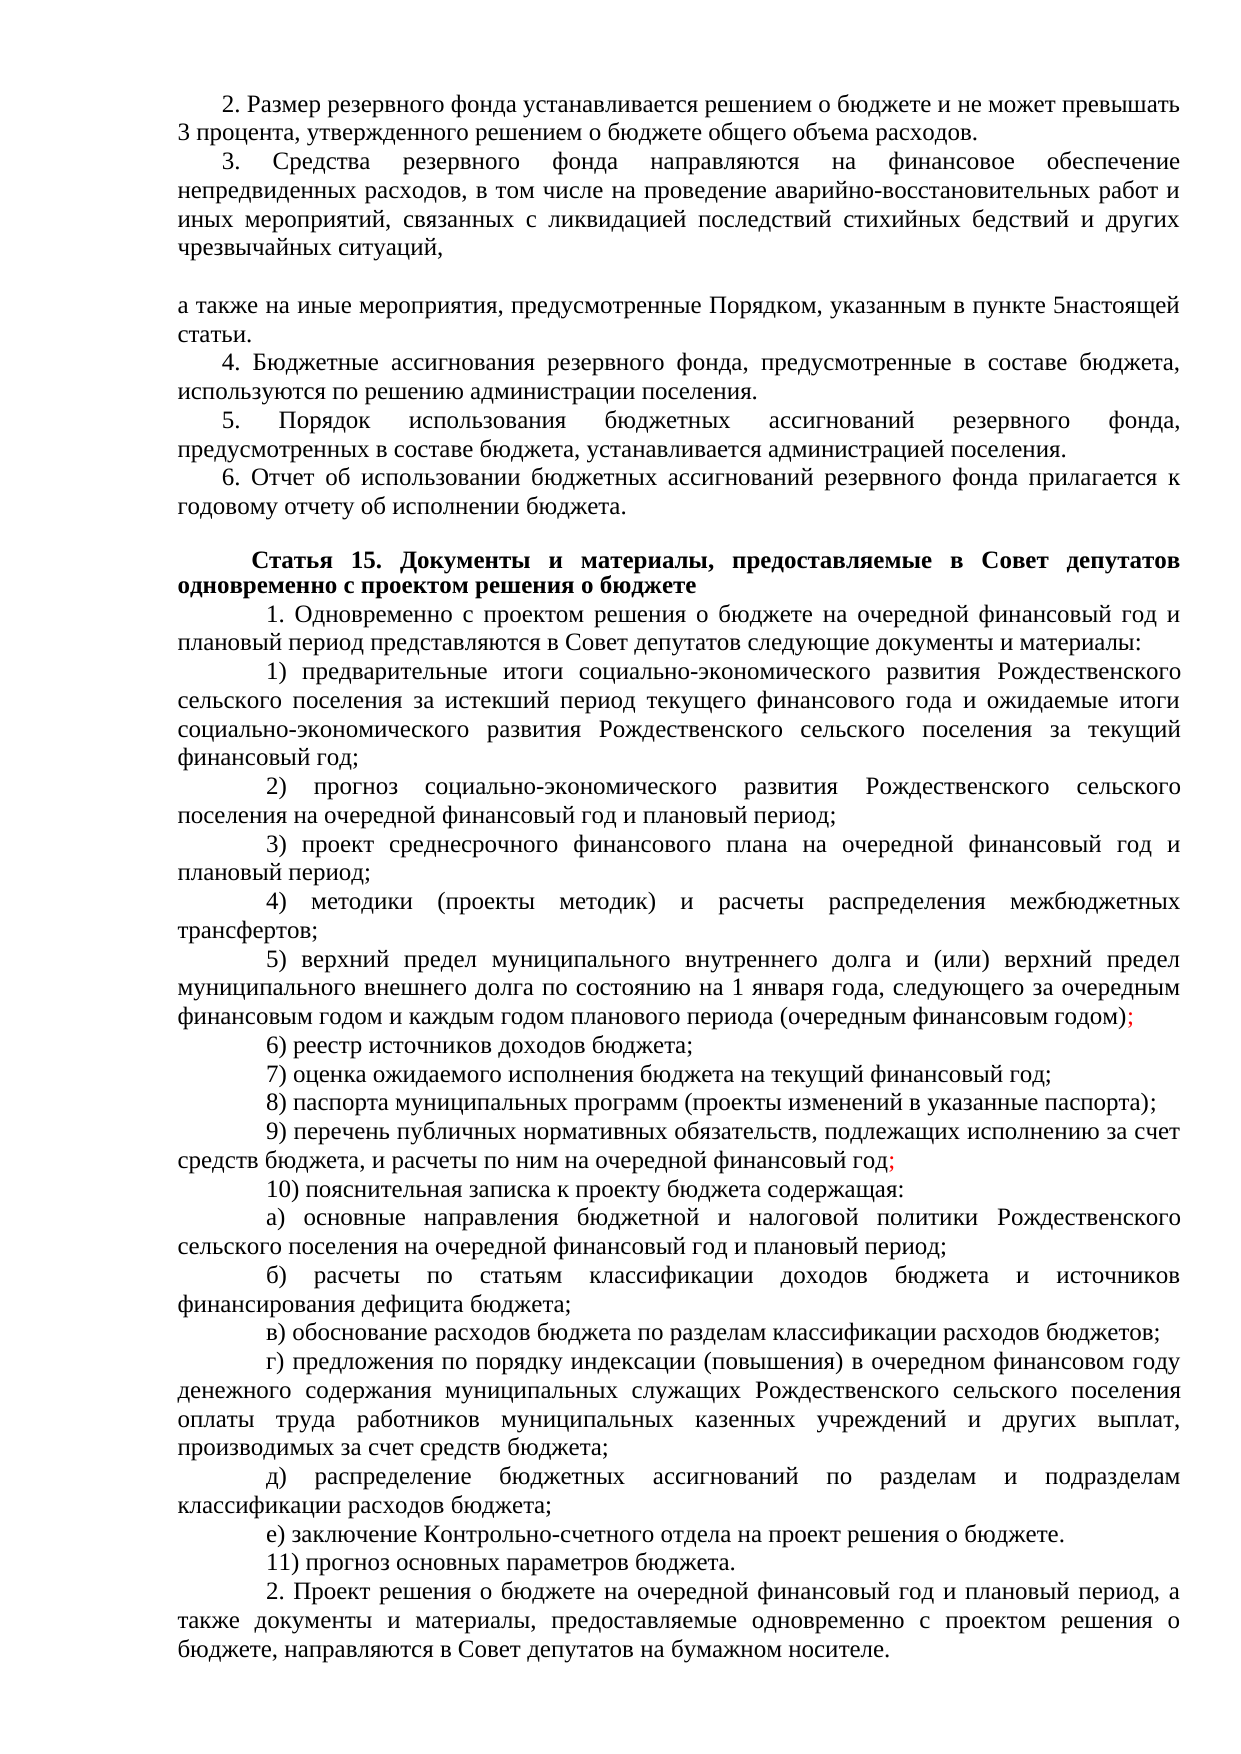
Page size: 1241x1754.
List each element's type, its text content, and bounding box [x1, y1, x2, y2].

text е) заключение Контрольно-счетного отдела на проект решения о бюджете. [177, 1519, 1181, 1547]
text 6) реестр источников доходов бюджета; [177, 1030, 1181, 1059]
text 4. Бюджетные ассигнования резервного фонда, предусмотренные в составе бюджета, используются по решению администрации поселения. [177, 347, 1181, 405]
text 3) проект среднесрочного финансового плана на очередной финансовый год и плановый период; [177, 829, 1181, 886]
text 5. Порядок использования бюджетных ассигнований резервного фонда, предусмотренных в составе бюджета, устанавливается администрацией поселения. [177, 405, 1181, 462]
text г) предложения по порядку индексации (повышения) в очередном финансовом году денежного содержания муниципальных служащих Рождественского сельского поселения оплаты труда работников муниципальных казенных учреждений и других выплат, производимых за счет средств бюджета; [177, 1346, 1181, 1461]
text д) распределение бюджетных ассигнований по разделам и подразделам классификации расходов бюджета; [177, 1461, 1181, 1519]
text 2. Проект решения о бюджете на очередной финансовый год и плановый период, а также документы и материалы, предоставляемые одновременно с проектом решения о бюджете, направляются в Совет депутатов на бумажном носителе. [177, 1576, 1181, 1662]
text а) основные направления бюджетной и налоговой политики Рождественского сельского поселения на очередной финансовый год и плановый период; [177, 1202, 1181, 1260]
text 7) оценка ожидаемого исполнения бюджета на текущий финансовый год; [177, 1059, 1181, 1087]
text 10) пояснительная записка к проекту бюджета содержащая: [177, 1174, 1181, 1202]
text Статья 15. Документы и материалы, предоставляемые в Совет депутатов одновременно с проектом решения о бюджете [177, 549, 1181, 599]
text 1. Одновременно с проектом решения о бюджете на очередной финансовый год и плановый период представляются в Совет депутатов следующие документы и материалы: [177, 599, 1181, 656]
text 2) прогноз социально-экономического развития Рождественского сельского поселения на очередной финансовый год и плановый период; [177, 771, 1181, 829]
text 9) перечень публичных нормативных обязательств, подлежащих исполнению за счет средств бюджета, и расчеты по ним на очередной финансовый год; [177, 1116, 1181, 1174]
text в) обоснование расходов бюджета по разделам классификации расходов бюджетов; [177, 1317, 1181, 1346]
text 11) прогноз основных параметров бюджета. [177, 1547, 1181, 1576]
text 8) паспорта муниципальных программ (проекты изменений в указанные паспорта); [177, 1087, 1181, 1116]
text б) расчеты по статьям классификации доходов бюджета и источников финансирования дефицита бюджета; [177, 1260, 1181, 1317]
text 1) предварительные итоги социально-экономического развития Рождественского сельского поселения за истекший период текущего финансового года и ожидаемые итоги социально-экономического развития Рождественского сельского поселения за текущий финансовый год; [177, 656, 1181, 771]
text 4) методики (проекты методик) и расчеты распределения межбюджетных трансфертов; [177, 886, 1181, 944]
text а также на иные мероприятия, предусмотренные Порядком, указанным в пункте 5настоящей статьи. [177, 290, 1181, 347]
text 3. Средства резервного фонда направляются на финансовое обеспечение непредвиденных расходов, в том числе на проведение аварийно-восстановительных работ и иных мероприятий, связанных с ликвидацией последствий стихийных бедствий и других чрезвычайных ситуаций, [177, 146, 1181, 261]
text 5) верхний предел муниципального внутреннего долга и (или) верхний предел муниципального внешнего долга по состоянию на 1 января года, следующего за очередным финансовым годом и каждым годом планового периода (очередным финансовым годом); [177, 944, 1181, 1030]
text 2. Размер резервного фонда устанавливается решением о бюджете и не может превышать 3 процента, утвержденного решением о бюджете общего объема расходов. [177, 89, 1181, 146]
text 6. Отчет об использовании бюджетных ассигнований резервного фонда прилагается к годовому отчету об исполнении бюджета. [177, 462, 1181, 520]
